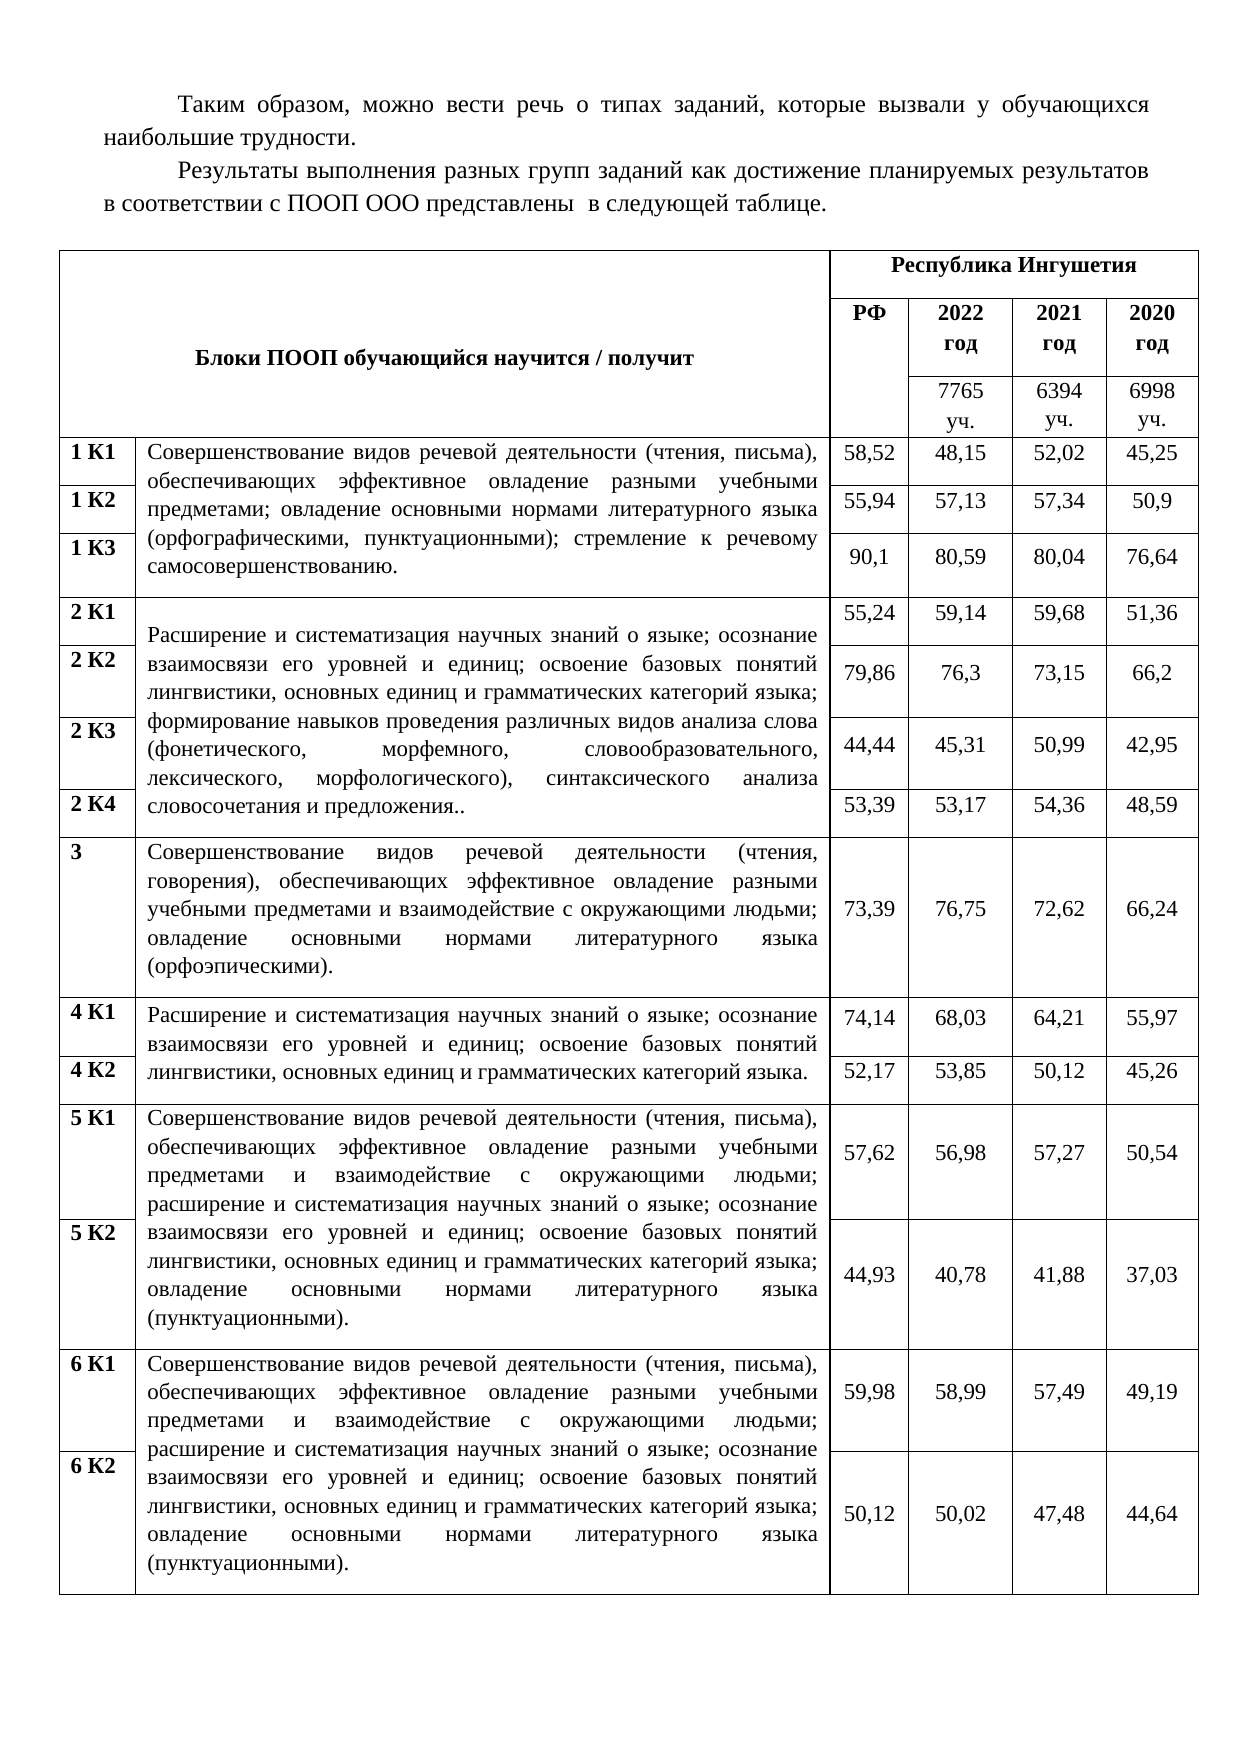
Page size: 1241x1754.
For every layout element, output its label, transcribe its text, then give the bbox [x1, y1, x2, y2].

table_cell 80,04 [1013, 534, 1106, 597]
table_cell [136, 1350, 829, 1594]
table_cell Расширение и систематизация научных знаний о языке; осознание взаимосвязи его уровней и единиц; освоение базовых понятий лингвистики, основных единиц и грамматических категорий языка; формирование навыков проведения различных видов анализа слова (фонетического, морфемного, словообразовательного, лексического, морфологического), синтаксического анализа словосочетания и предложения.. [136, 598, 829, 837]
table_cell 45,26 [1107, 1057, 1198, 1103]
table_cell 51,36 [1107, 598, 1198, 645]
table_header Республика Ингушетия [831, 251, 1198, 298]
table_cell 53,85 [909, 1057, 1012, 1103]
table_cell 90,1 [831, 534, 908, 597]
table_cell 6998 уч. [1107, 377, 1198, 437]
table_cell 2 К1 [60, 598, 135, 645]
table_cell 2 К4 [60, 790, 135, 837]
table_cell 5 К1 [60, 1105, 135, 1218]
table_cell 64,21 [1013, 998, 1106, 1056]
table_cell 2021 год [1013, 299, 1106, 376]
table_cell РФ [831, 299, 908, 437]
table_cell 53,17 [909, 790, 1012, 837]
table_cell 55,94 [831, 486, 908, 533]
table_cell 73,39 [831, 838, 908, 997]
table_cell 66,2 [1107, 646, 1198, 717]
table_cell 72,62 [1013, 838, 1106, 997]
table_cell 37,03 [1107, 1220, 1198, 1349]
table_cell 74,14 [831, 998, 908, 1056]
table_cell 59,68 [1013, 598, 1106, 645]
table_cell 66,24 [1107, 838, 1198, 997]
table_cell 49,19 [1107, 1350, 1198, 1451]
table_cell 76,64 [1107, 534, 1198, 597]
table_cell 55,97 [1107, 998, 1198, 1056]
table_cell 59,14 [909, 598, 1012, 645]
table_cell 45,25 [1107, 438, 1198, 485]
table_cell 73,15 [1013, 646, 1106, 717]
table_cell 50,54 [1107, 1105, 1198, 1218]
table_cell 79,86 [831, 646, 908, 717]
table_cell 57,62 [831, 1105, 908, 1218]
table_cell 76,75 [909, 838, 1012, 997]
table_cell 48,15 [909, 438, 1012, 485]
table_cell 52,17 [831, 1057, 908, 1103]
table_cell 57,13 [909, 486, 1012, 533]
table_cell 76,3 [909, 646, 1012, 717]
table_cell 4 К2 [60, 1057, 135, 1103]
table_cell 58,99 [909, 1350, 1012, 1451]
table_cell 50,12 [831, 1452, 908, 1594]
table_cell 50,9 [1107, 486, 1198, 533]
table_cell 42,95 [1107, 718, 1198, 789]
table_cell 2 К2 [60, 646, 135, 717]
table_cell 44,64 [1107, 1452, 1198, 1594]
table_cell 56,98 [909, 1105, 1012, 1218]
table_cell 2022 год [909, 299, 1012, 376]
table_cell 80,59 [909, 534, 1012, 597]
table_cell 2020 год [1107, 299, 1198, 376]
table_cell 54,36 [1013, 790, 1106, 837]
table_cell 47,48 [1013, 1452, 1106, 1594]
table_cell 48,59 [1107, 790, 1198, 837]
table_cell 50,02 [909, 1452, 1012, 1594]
table_cell 41,88 [1013, 1220, 1106, 1349]
table_cell Совершенствование видов речевой деятельности (чтения, говорения), обеспечивающих эффективное овладение разными учебными предметами и взаимодействие с окружающими людьми; овладение основными нормами литературного языка (орфоэпическими). [136, 838, 829, 997]
table_cell 2 К3 [60, 718, 135, 789]
table_cell 1 К3 [60, 534, 135, 597]
table_cell Расширение и систематизация научных знаний о языке; осознание взаимосвязи его уровней и единиц; освоение базовых понятий лингвистики, основных единиц и грамматических категорий языка. [136, 998, 829, 1103]
table_cell 57,27 [1013, 1105, 1106, 1218]
table_cell 45,31 [909, 718, 1012, 789]
table_cell 44,93 [831, 1220, 908, 1349]
table_cell 40,78 [909, 1220, 1012, 1349]
table_cell 57,34 [1013, 486, 1106, 533]
table_cell 6 К1 [60, 1350, 135, 1451]
table_cell 7765 уч. [909, 377, 1012, 437]
table_cell 5 К2 [60, 1220, 135, 1349]
table_cell 68,03 [909, 998, 1012, 1056]
text Результаты выполнения разных групп заданий как достижение планируемых результатов в соответствии с ПООП ООО представлены в следующей таблице. [103, 155, 1149, 217]
table_cell Совершенствование видов речевой деятельности (чтения, письма), обеспечивающих эффективное овладение разными учебными предметами; овладение основными нормами литературного языка (орфографическими, пунктуационными); стремление к речевому самосовершенствованию. [136, 438, 829, 597]
table_cell 1 К1 [60, 438, 135, 485]
table_cell 3 [60, 838, 135, 997]
table_cell 1 К2 [60, 486, 135, 533]
table_cell 52,02 [1013, 438, 1106, 485]
table_cell 58,52 [831, 438, 908, 485]
table_cell 55,24 [831, 598, 908, 645]
table_cell 50,12 [1013, 1057, 1106, 1103]
table_cell 59,98 [831, 1350, 908, 1451]
table_cell 44,44 [831, 718, 908, 789]
table_cell 53,39 [831, 790, 908, 837]
table_cell 57,49 [1013, 1350, 1106, 1451]
table_cell 4 К1 [60, 998, 135, 1056]
table_header Блоки ПООП обучающийся научится / получит [60, 251, 829, 437]
text Таким образом, можно вести речь о типах заданий, которые вызвали у обучающихся наибольшие трудности. [103, 89, 1149, 150]
table_cell 6394 уч. [1013, 377, 1106, 437]
table_cell 50,99 [1013, 718, 1106, 789]
table_cell 6 К2 [60, 1452, 135, 1594]
